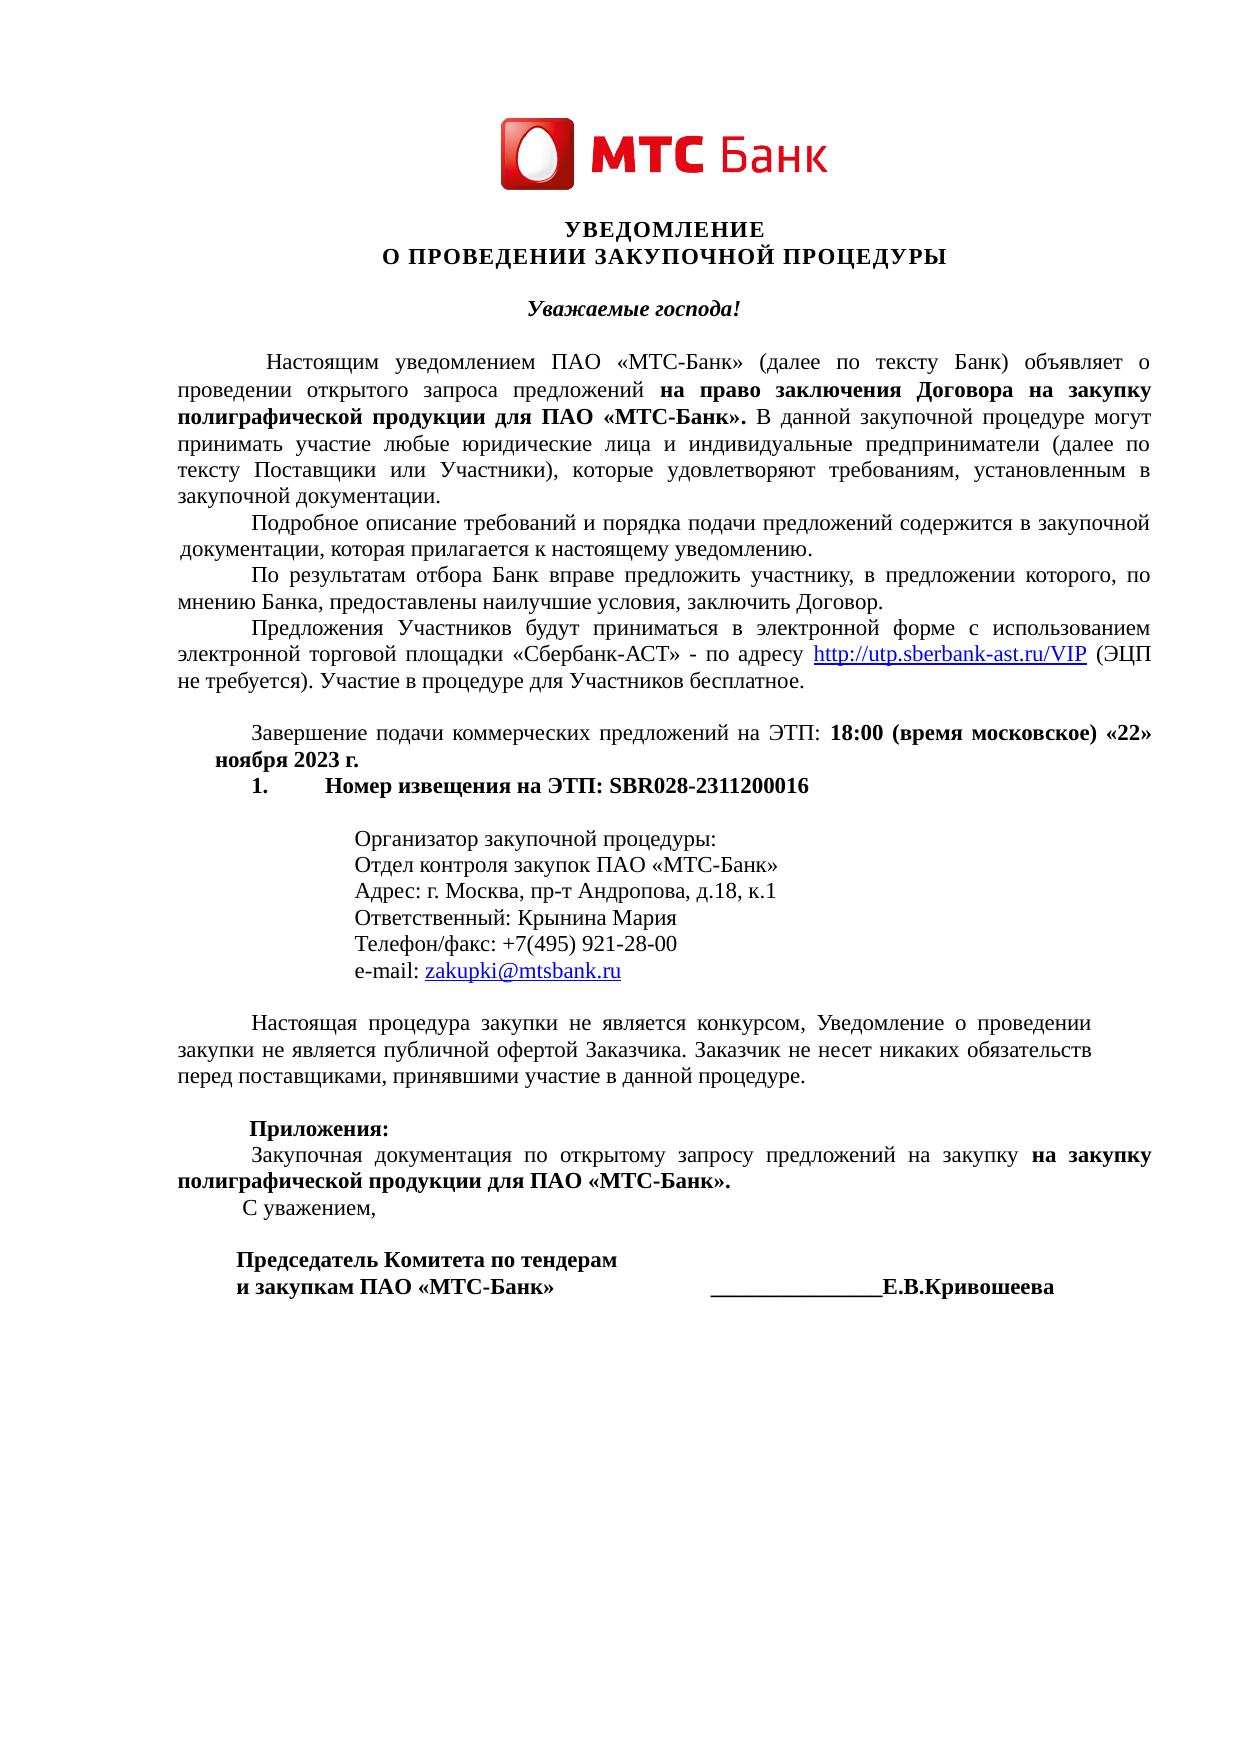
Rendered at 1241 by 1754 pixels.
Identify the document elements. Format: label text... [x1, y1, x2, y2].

list Организатор закупочной процедуры: [354, 825, 1093, 851]
text Закупочная документация по открытому запросу предложений на закупку на закупку полиграфической продукции для ПАО «МТС-Банк». [177, 1141, 1152, 1194]
text Настоящим уведомлением ПАО «МТС-Банк» (далее по тексту Банк) объявляет о проведении открытого запроса предложений на право заключения Договора на закупку полиграфической продукции для ПАО «МТС-Банк». В данной закупочной процедуре могут принимать участие любые юридические лица и индивидуальные предприниматели (далее по тексту Поставщики или Участники), которые удовлетворяют требованиям, установленным в закупочной документации. [177, 348, 1152, 509]
list e-mail: zakupki@mtsbank.ru [354, 957, 1152, 983]
list Настоящая процедура закупки не является конкурсом, Уведомление о проведении закупки не является публичной офертой Заказчика. Заказчик не несет никаких обязательств перед поставщиками, принявшими участие в данной процедуре. [177, 1009, 1093, 1088]
list Завершение подачи коммерческих предложений на ЭТП: 18:00 (время московское) «22» ноября 2023 г. [215, 719, 1152, 772]
list С уважением, [236, 1194, 1093, 1220]
list Ответственный: Крынина Мария [354, 904, 1152, 930]
list По результатам отбора Банк вправе предложить участнику, в предложении которого, по мнению Банка, предоставлены наилучшие условия, заключить Договор. [177, 561, 1152, 614]
text Подробное описание требований и порядка подачи предложений содержится в закупочной документации, которая прилагается к настоящему уведомлению. [180, 509, 1152, 561]
list Отдел контроля закупок ПАО «МТС-Банк» [354, 851, 1093, 878]
subtitle О ПРОВЕДЕНИИ ЗАКУПОЧНОЙ ПРОЦЕДУРЫ [177, 243, 1152, 269]
list Адрес: г. Москва, пр-т Андропова, д.18, к.1 [354, 878, 1093, 904]
list Номер извещения на ЭТП: SBR028-2311200016 [215, 772, 1152, 798]
text и закупкам ПАО «МТС-Банк» _______________Е.В.Кривошеева [236, 1273, 1093, 1299]
subtitle УВЕДОМЛЕНИЕ [177, 216, 1152, 243]
text Уважаемые господа! [177, 295, 1093, 322]
text Председатель Комитета по тендерам [236, 1247, 1093, 1273]
list Телефон/факс: +7(495) 921-28-00 [354, 930, 1152, 957]
text Предложения Участников будут приниматься в электронной форме с использованием электронной торговой площадки «Сбербанк-АСТ» - по адресу http://utp.sberbank-ast.ru/VIP (ЭЦП не требуется). Участие в процедуре для Участников бесплатное. [177, 614, 1152, 693]
picture [501, 118, 828, 190]
list Приложения: [215, 1115, 1093, 1141]
